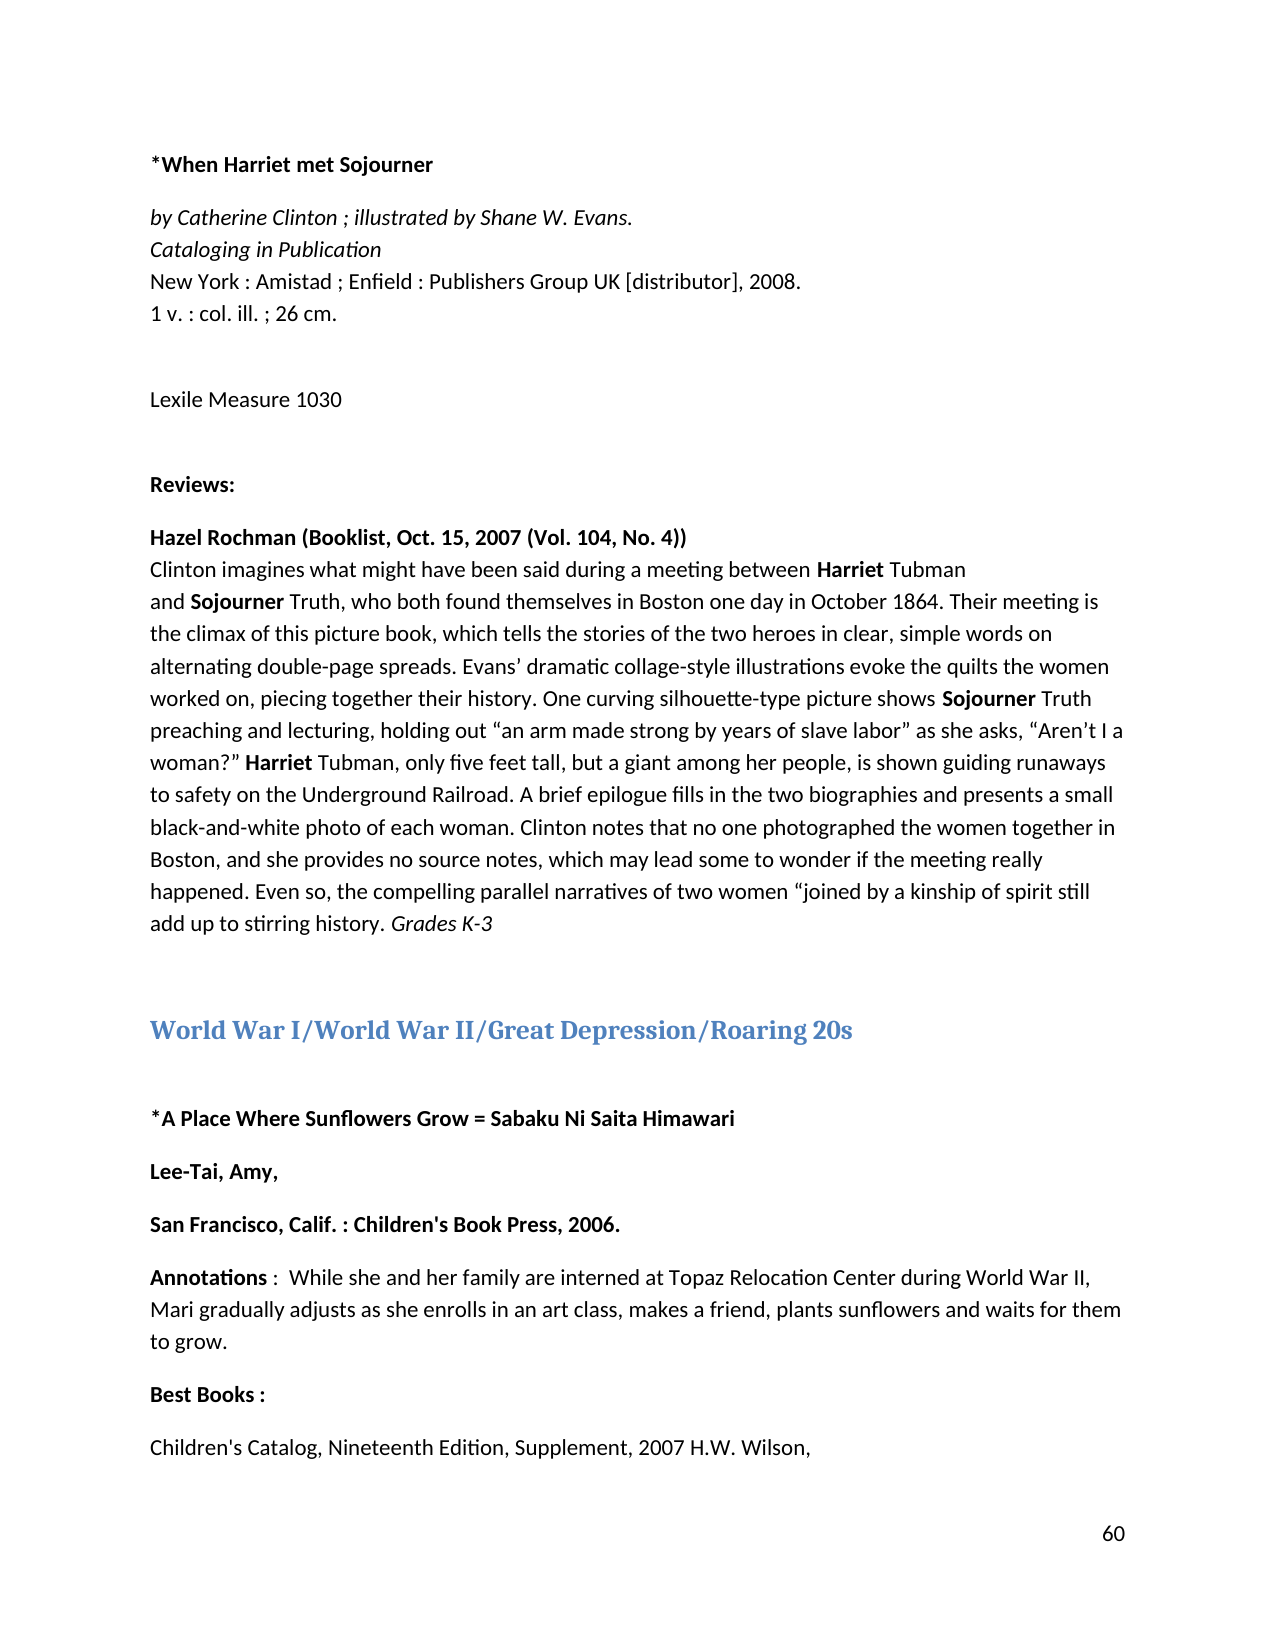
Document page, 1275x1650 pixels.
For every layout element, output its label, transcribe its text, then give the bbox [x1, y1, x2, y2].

text Annotations : While she and her family are interned at Topaz Relocation Center during World War II, Mari gradually adjusts as she enrolls in an art class, makes a friend, plants sunflowers and waits for them to grow. [150, 1263, 1125, 1356]
text Lexile Measure 1030 [150, 353, 1125, 445]
text *When Harriet met Sojourner [150, 150, 1125, 178]
text *A Place Where Sunflowers Grow = Sabaku Ni Saita Himawari [150, 1104, 1125, 1132]
text Reviews: [150, 470, 1125, 498]
text Children's Catalog, Nineteenth Edition, Supplement, 2007 H.W. Wilson, [150, 1433, 1125, 1462]
text by Catherine Clinton ; illustrated by Shane W. Evans. Cataloging in Publication New York : Amistad ; Enfield : Publishers Group UK [distributor], 2008. 1 v. : col. ill. ; 26 cm. [150, 203, 1125, 328]
subtitle World War I/World War II/Great Depression/Roaring 20s [150, 1015, 1125, 1046]
text Hazel Rochman (Booklist, Oct. 15, 2007 (Vol. 104, No. 4)) Clinton imagines what might have been said during a meeting between Harriet Tubman and Sojourner Truth, who both found themselves in Boston one day in October 1864. Their meeting is the climax of this picture book, which tells the stories of the two heroes in clear, simple words on alternating double-page spreads. Evans’ dramatic collage-style illustrations evoke the quilts the women worked on, piecing together their history. One curving silhouette-type picture shows Sojourner Truth preaching and lecturing, holding out “an arm made strong by years of slave labor” as she asks, “Aren’t I a woman?” Harriet Tubman, only five feet tall, but a giant among her people, is shown guiding runaways to safety on the Underground Railroad. A brief epilogue fills in the two biographies and presents a small black-and-white photo of each woman. Clinton notes that no one photographed the women together in Boston, and she provides no source notes, which may lead some to wonder if the meeting really happened. Even so, the compelling parallel narratives of two women “joined by a kinship of spirit still add up to stirring history. Grades K-3 [150, 523, 1125, 937]
text San Francisco, Calif. : Children's Book Press, 2006. [150, 1210, 1125, 1238]
text Lee-Tai, Amy, [150, 1157, 1125, 1185]
text Best Books : [150, 1381, 1125, 1408]
